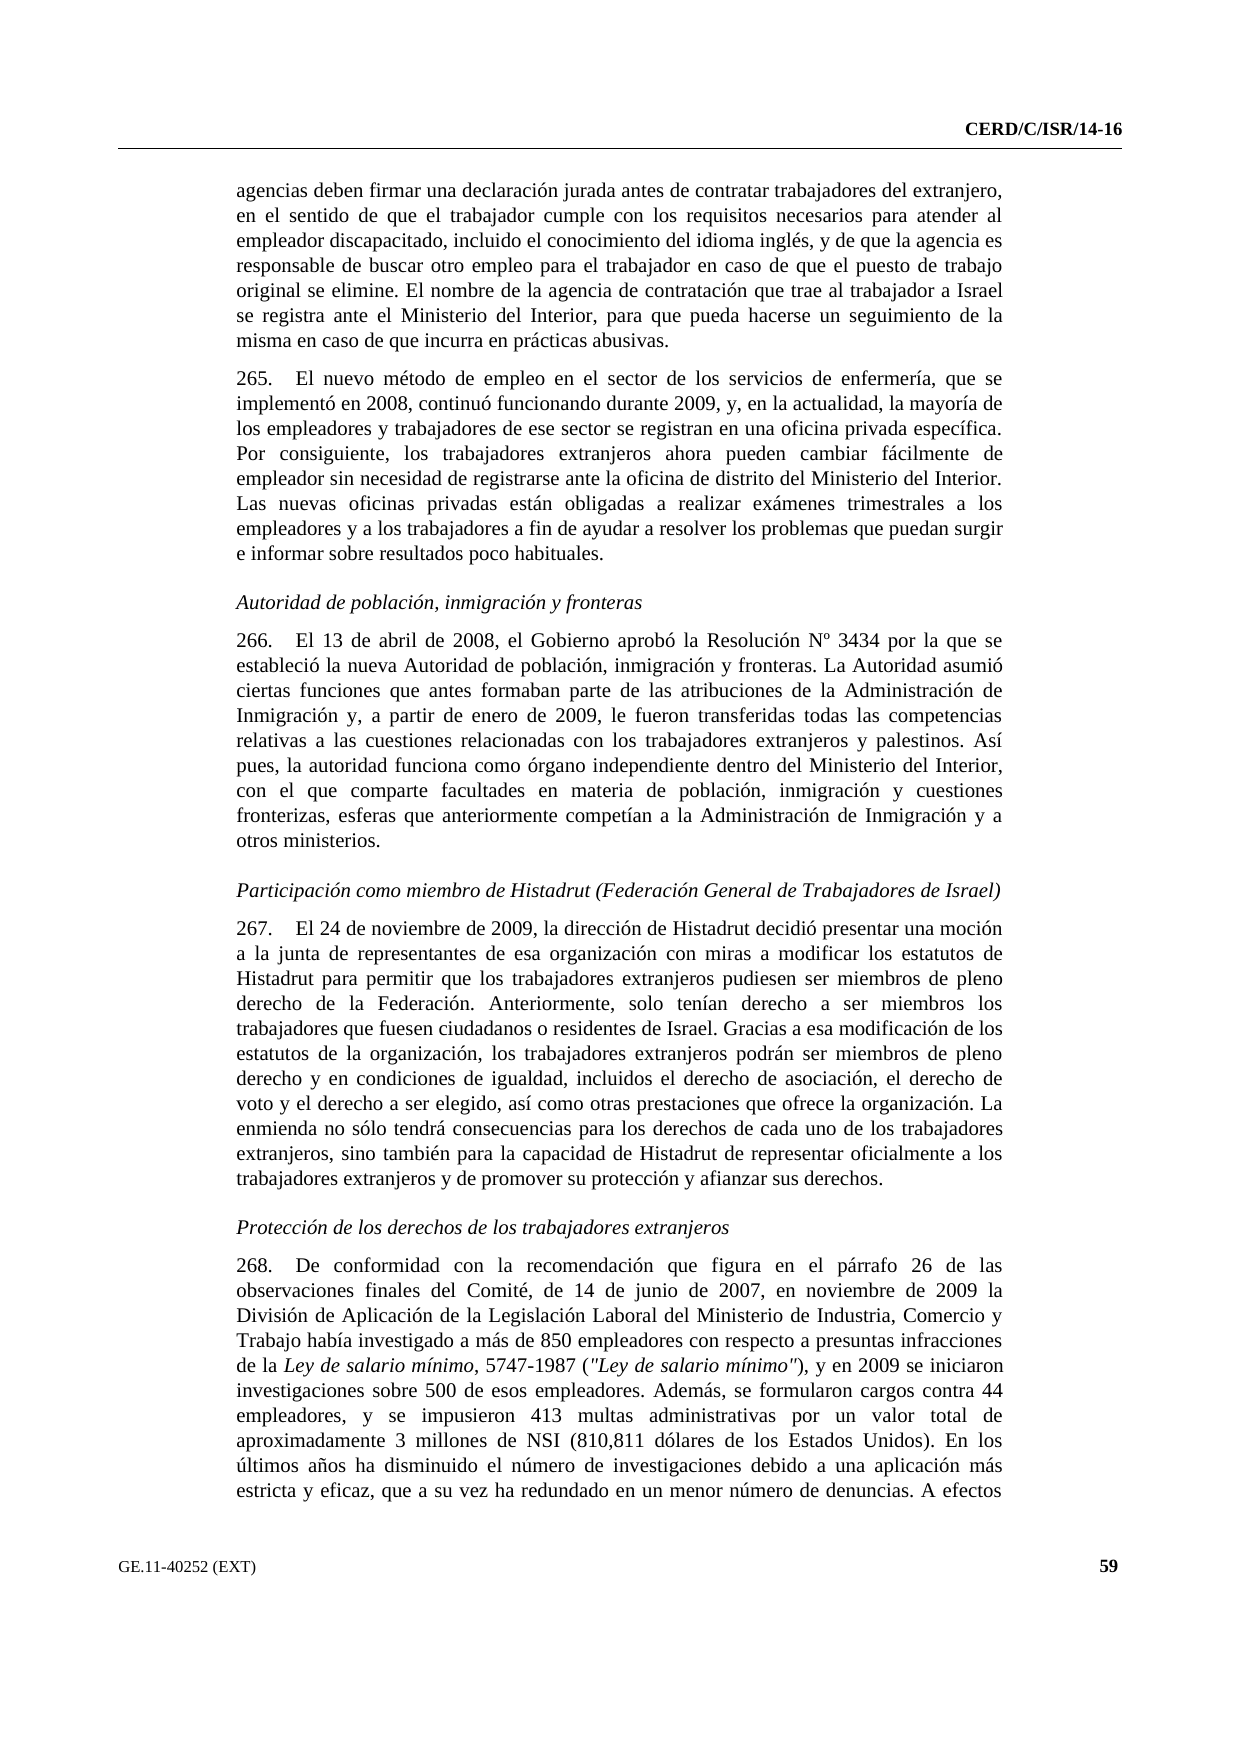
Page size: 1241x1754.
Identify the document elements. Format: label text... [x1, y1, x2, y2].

text Participación como miembro de Histadrut (Federación General de Trabajadores de Israel) [118, 877, 1004, 902]
text 266. El 13 de abril de 2008, el Gobierno aprobó la Resolución Nº 3434 por la que se estableció la nueva Autoridad de población, inmigración y fronteras. La Autoridad asumió ciertas funciones que antes formaban parte de las atribuciones de la Administración de Inmigración y, a partir de enero de 2009, le fueron transferidas todas las competencias relativas a las cuestiones relacionadas con los trabajadores extranjeros y palestinos. Así pues, la autoridad funciona como órgano independiente dentro del Ministerio del Interior, con el que comparte facultades en materia de población, inmigración y cuestiones fronterizas, esferas que anteriormente competían a la Administración de Inmigración y a otros ministerios. [236, 627, 1004, 852]
text Protección de los derechos de los trabajadores extranjeros [118, 1215, 1004, 1240]
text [236, 177, 1004, 352]
text 267. El 24 de noviembre de 2009, la dirección de Histadrut decidió presentar una moción a la junta de representantes de esa organización con miras a modificar los estatutos de Histadrut para permitir que los trabajadores extranjeros pudiesen ser miembros de pleno derecho de la Federación. Anteriormente, solo tenían derecho a ser miembros los trabajadores que fuesen ciudadanos o residentes de Israel. Gracias a esa modificación de los estatutos de la organización, los trabajadores extranjeros podrán ser miembros de pleno derecho y en condiciones de igualdad, incluidos el derecho de asociación, el derecho de voto y el derecho a ser elegido, así como otras prestaciones que ofrece la organización. La enmienda no sólo tendrá consecuencias para los derechos de cada uno de los trabajadores extranjeros, sino también para la capacidad de Histadrut de representar oficialmente a los trabajadores extranjeros y de promover su protección y afianzar sus derechos. [236, 915, 1004, 1190]
text Autoridad de población, inmigración y fronteras [118, 590, 1004, 615]
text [236, 1252, 1004, 1502]
text 265. El nuevo método de empleo en el sector de los servicios de enfermería, que se implementó en 2008, continuó funcionando durante 2009, y, en la actualidad, la mayoría de los empleadores y trabajadores de ese sector se registran en una oficina privada específica. Por consiguiente, los trabajadores extranjeros ahora pueden cambiar fácilmente de empleador sin necesidad de registrarse ante la oficina de distrito del Ministerio del Interior. Las nuevas oficinas privadas están obligadas a realizar exámenes trimestrales a los empleadores y a los trabajadores a fin de ayudar a resolver los problemas que puedan surgir e informar sobre resultados poco habituales. [236, 365, 1004, 565]
